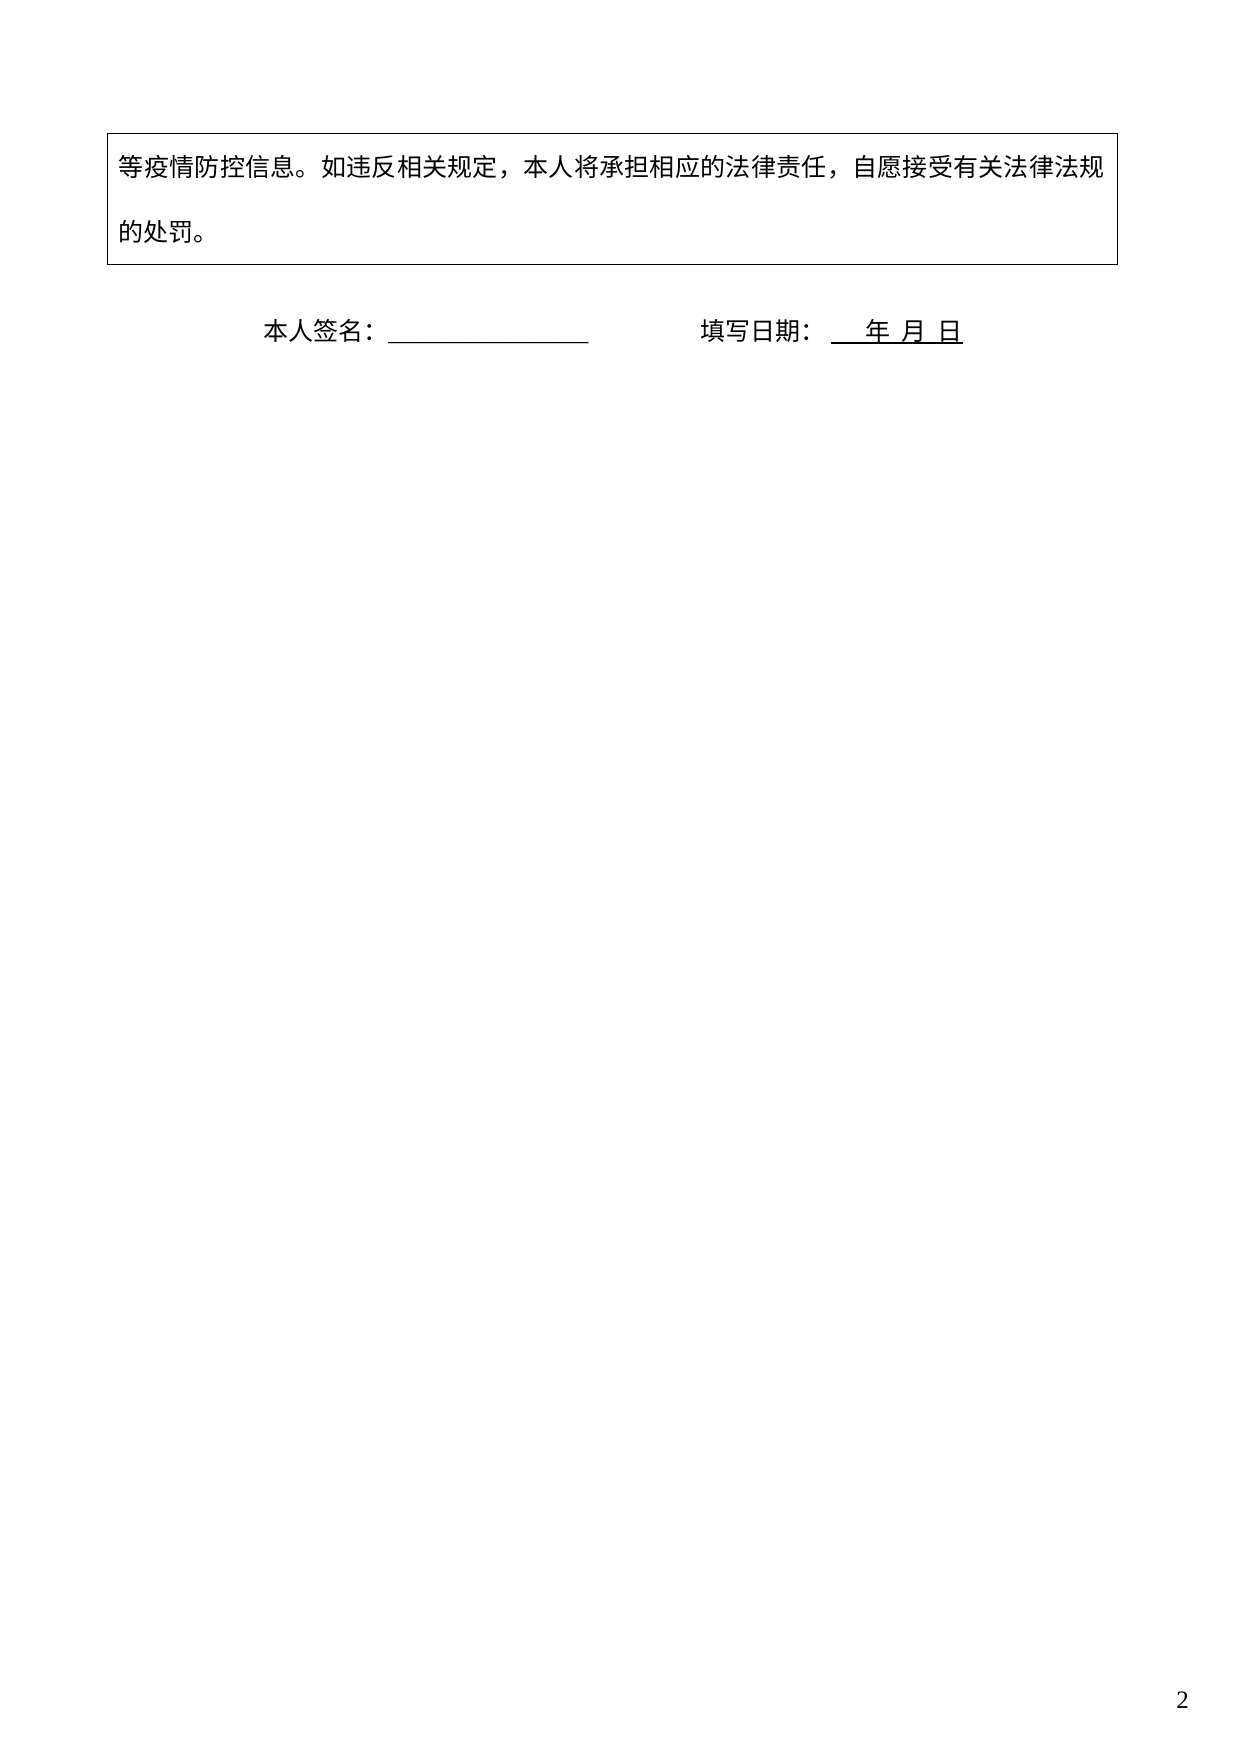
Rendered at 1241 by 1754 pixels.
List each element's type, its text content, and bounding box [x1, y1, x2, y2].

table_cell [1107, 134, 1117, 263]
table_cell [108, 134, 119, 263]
text 本人签名：________________ 填写日期： 年 月 日 [37, 297, 1189, 362]
